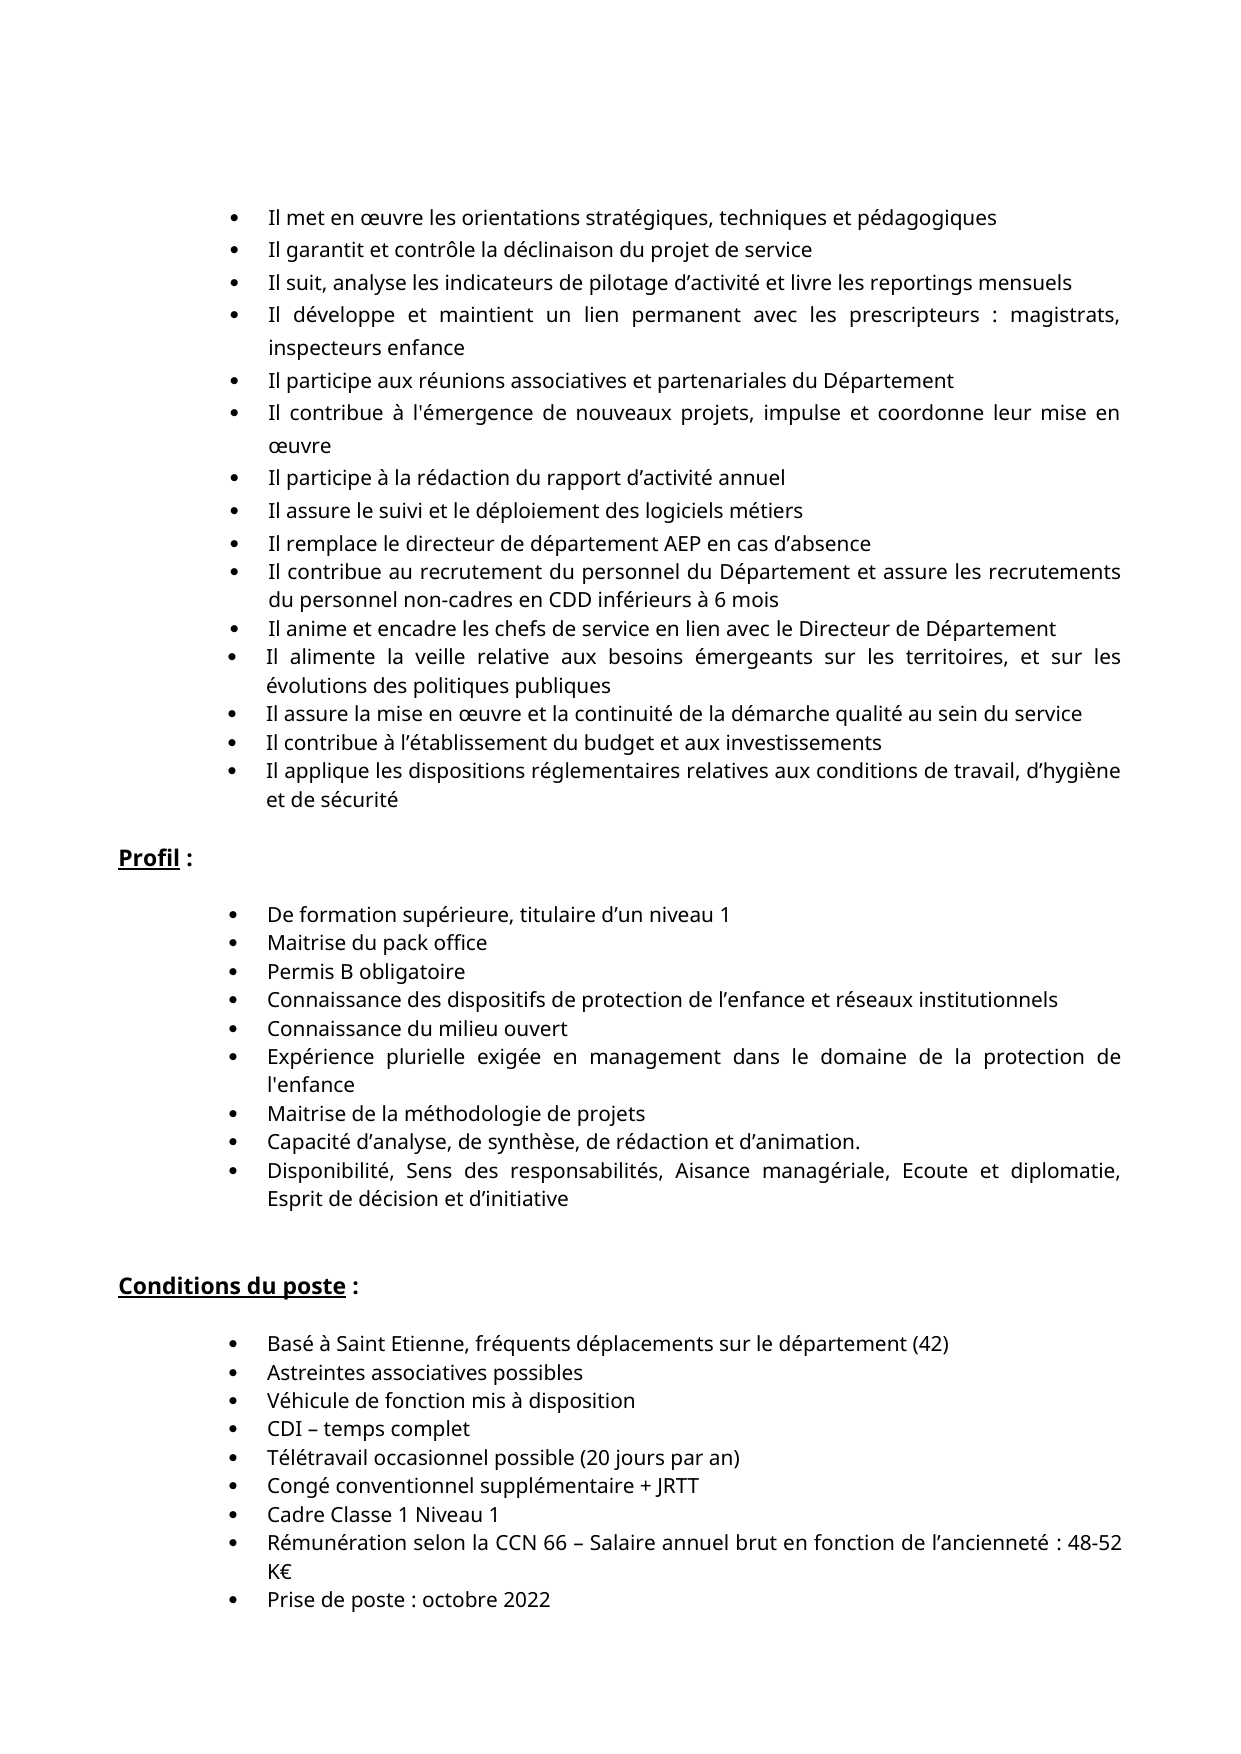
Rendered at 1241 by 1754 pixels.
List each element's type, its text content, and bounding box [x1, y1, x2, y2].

list Maitrise du pack office [229, 928, 1122, 957]
list Il alimente la veille relative aux besoins émergeants sur les territoires, et sur les évolutions des politiques publiques [228, 642, 1122, 699]
list Télétravail occasionnel possible (20 jours par an) [229, 1443, 1122, 1471]
list Il applique les dispositions réglementaires relatives aux conditions de travail, d’hygiène et de sécurité [228, 756, 1122, 813]
list Capacité d’analyse, de synthèse, de rédaction et d’animation. [229, 1127, 1122, 1156]
list Il développe et maintient un lien permanent avec les prescripteurs : magistrats, inspecteurs enfance [231, 301, 1122, 362]
list Congé conventionnel supplémentaire + JRTT [229, 1471, 1122, 1500]
list CDI – temps complet [229, 1414, 1122, 1443]
list Disponibilité, Sens des responsabilités, Aisance managériale, Ecoute et diplomatie, Esprit de décision et d’initiative [229, 1156, 1122, 1213]
list Il participe aux réunions associatives et partenariales du Département [231, 366, 1122, 394]
list Basé à Saint Etienne, fréquents déplacements sur le département (42) [229, 1329, 1122, 1358]
list Véhicule de fonction mis à disposition [229, 1386, 1122, 1414]
list Cadre Classe 1 Niveau 1 [229, 1500, 1122, 1528]
list Il contribue à l'émergence de nouveaux projets, impulse et coordonne leur mise en œuvre [231, 398, 1122, 459]
list Il assure le suivi et le déploiement des logiciels métiers [231, 496, 1122, 524]
list Il contribue à l’établissement du budget et aux investissements [228, 728, 1122, 756]
subtitle Profil : [118, 842, 1122, 873]
list Il met en œuvre les orientations stratégiques, techniques et pédagogiques [231, 203, 1122, 231]
list Il suit, analyse les indicateurs de pilotage d’activité et livre les reportings mensuels [231, 268, 1122, 296]
list De formation supérieure, titulaire d’un niveau 1 [229, 900, 1122, 928]
list Il garantit et contrôle la déclinaison du projet de service [231, 235, 1122, 264]
list Il anime et encadre les chefs de service en lien avec le Directeur de Département [231, 614, 1122, 642]
list Il assure la mise en œuvre et la continuité de la démarche qualité au sein du service [228, 699, 1122, 728]
list Il contribue au recrutement du personnel du Département et assure les recrutements du personnel non-cadres en CDD inférieurs à 6 mois [231, 557, 1122, 614]
list Prise de poste : octobre 2022 [229, 1585, 1122, 1614]
list Expérience plurielle exigée en management dans le domaine de la protection de l'enfance [229, 1042, 1122, 1099]
list Connaissance du milieu ouvert [229, 1014, 1122, 1042]
list Rémunération selon la CCN 66 – Salaire annuel brut en fonction de l’ancienneté : 48-52 K€ [229, 1528, 1122, 1585]
subtitle Conditions du poste : [118, 1269, 1122, 1301]
list Connaissance des dispositifs de protection de l’enfance et réseaux institutionnels [229, 985, 1122, 1014]
list Permis B obligatoire [229, 957, 1122, 985]
list Il remplace le directeur de département AEP en cas d’absence [231, 529, 1122, 557]
list Il participe à la rédaction du rapport d’activité annuel [231, 463, 1122, 492]
list Astreintes associatives possibles [229, 1358, 1122, 1386]
list Maitrise de la méthodologie de projets [229, 1099, 1122, 1127]
